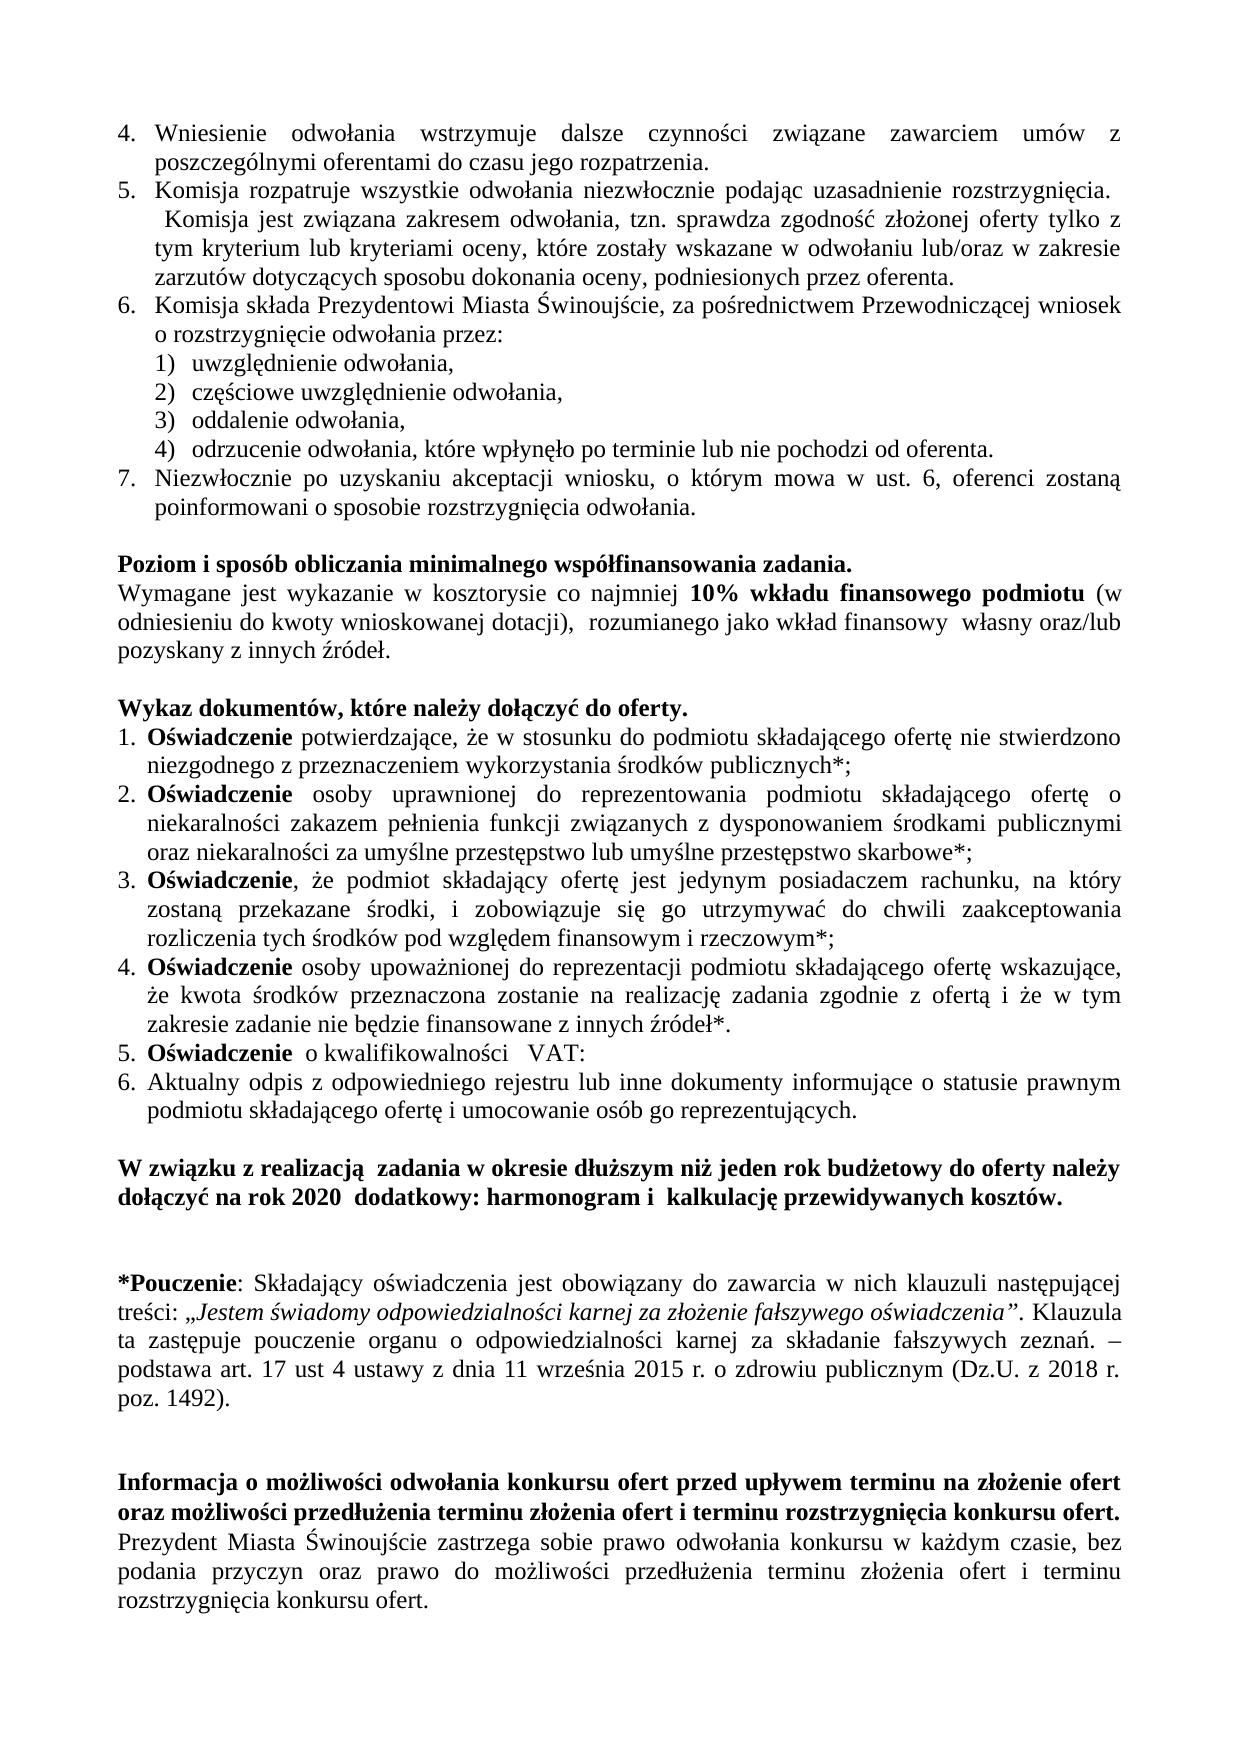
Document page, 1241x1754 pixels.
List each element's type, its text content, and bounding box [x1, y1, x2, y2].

text Wykaz dokumentów, które należy dołączyć do oferty. [117, 693, 1122, 722]
list Komisja rozpatruje wszystkie odwołania niezwłocznie podając uzasadnienie rozstrzygnięcia. Komisja jest związana zakresem odwołania, tzn. sprawdza zgodność złożonej oferty tylko z tym kryterium lub kryteriami oceny, które zostały wskazane w odwołaniu lub/oraz w zakresie zarzutów dotyczących sposobu dokonania oceny, podniesionych przez oferenta. [117, 176, 1122, 291]
text Prezydent Miasta Świnoujście zastrzega sobie prawo odwołania konkursu w każdym czasie, bez podania przyczyn oraz prawo do możliwości przedłużenia terminu złożenia ofert i terminu rozstrzygnięcia konkursu ofert. [117, 1527, 1122, 1613]
list Wniesienie odwołania wstrzymuje dalsze czynności związane zawarciem umów z poszczególnymi oferentami do czasu jego rozpatrzenia. [117, 118, 1122, 176]
list Oświadczenie o kwalifikowalności VAT: [117, 1038, 1122, 1067]
list Oświadczenie, że podmiot składający ofertę jest jedynym posiadaczem rachunku, na który zostaną przekazane środki, i zobowiązuje się go utrzymywać do chwili zaakceptowania rozliczenia tych środków pod względem finansowym i rzeczowym*; [117, 866, 1122, 952]
list Niezwłocznie po uzyskaniu akceptacji wniosku, o którym mowa w ust. 6, oferenci zostaną poinformowani o sposobie rozstrzygnięcia odwołania. [117, 463, 1122, 521]
list odrzucenie odwołania, które wpłynęło po terminie lub nie pochodzi od oferenta. [154, 434, 1122, 463]
list częściowe uwzględnienie odwołania, [154, 377, 1122, 406]
text *Pouczenie: Składający oświadczenia jest obowiązany do zawarcia w nich klauzuli następującej treści: „Jestem świadomy odpowiedzialności karnej za złożenie fałszywego oświadczenia”. Klauzula ta zastępuje pouczenie organu o odpowiedzialności karnej za składanie fałszywych zeznań. – podstawa art. 17 ust 4 ustawy z dnia 11 września 2015 r. o zdrowiu publicznym (Dz.U. z 2018 r. poz. 1492). [117, 1268, 1122, 1412]
text W związku z realizacją zadania w okresie dłuższym niż jeden rok budżetowy do oferty należy dołączyć na rok 2020 dodatkowy: harmonogram i kalkulację przewidywanych kosztów. [117, 1153, 1122, 1211]
list Oświadczenie osoby upoważnionej do reprezentacji podmiotu składającego ofertę wskazujące, że kwota środków przeznaczona zostanie na realizację zadania zgodnie z ofertą i że w tym zakresie zadanie nie będzie finansowane z innych źródeł*. [117, 952, 1122, 1038]
list Oświadczenie osoby uprawnionej do reprezentowania podmiotu składającego ofertę o niekaralności zakazem pełnienia funkcji związanych z dysponowaniem środkami publicznymi oraz niekaralności za umyślne przestępstwo lub umyślne przestępstwo skarbowe*; [117, 779, 1122, 866]
list Aktualny odpis z odpowiedniego rejestru lub inne dokumenty informujące o statusie prawnym podmiotu składającego ofertę i umocowanie osób go reprezentujących. [117, 1067, 1122, 1124]
list oddalenie odwołania, [154, 406, 1122, 434]
text Informacja o możliwości odwołania konkursu ofert przed upływem terminu na złożenie ofert oraz możliwości przedłużenia terminu złożenia ofert i terminu rozstrzygnięcia konkursu ofert. [117, 1467, 1122, 1526]
text Wymagane jest wykazanie w kosztorysie co najmniej 10% wkładu finansowego podmiotu (w odniesieniu do kwoty wnioskowanej dotacji), rozumianego jako wkład finansowy własny oraz/lub pozyskany z innych źródeł. [117, 578, 1122, 664]
text Poziom i sposób obliczania minimalnego współfinansowania zadania. [117, 549, 1122, 578]
list Komisja składa Prezydentowi Miasta Świnoujście, za pośrednictwem Przewodniczącej wniosek o rozstrzygnięcie odwołania przez: [117, 291, 1122, 348]
list Oświadczenie potwierdzające, że w stosunku do podmiotu składającego ofertę nie stwierdzono niezgodnego z przeznaczeniem wykorzystania środków publicznych*; [117, 722, 1122, 779]
list uwzględnienie odwołania, [154, 348, 1122, 377]
